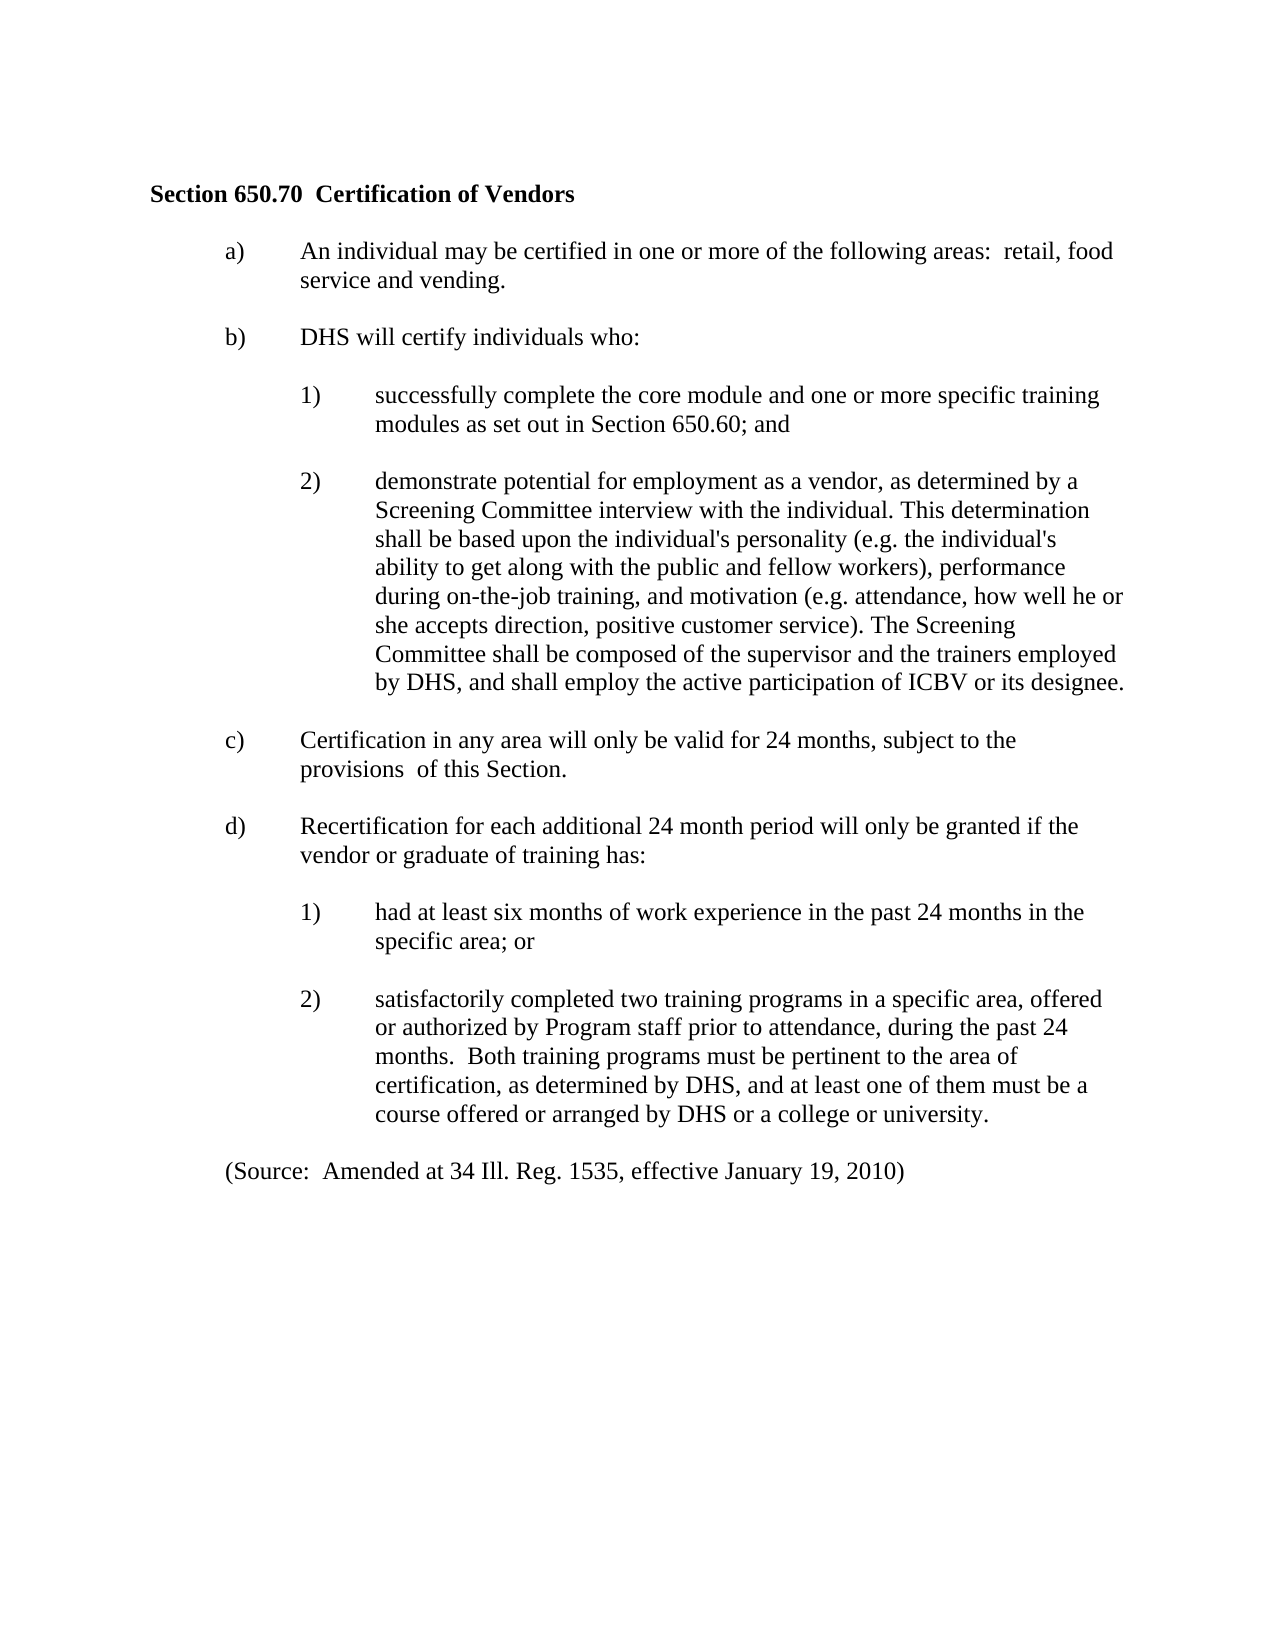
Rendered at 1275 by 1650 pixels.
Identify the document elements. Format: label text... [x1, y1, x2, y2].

text 1) successfully complete the core module and one or more specific training modules as set out in Section 650.60; and [300, 380, 1125, 437]
text b) DHS will certify individuals who: [225, 322, 1125, 351]
text 2) satisfactorily completed two training programs in a specific area, offered or authorized by Program staff prior to attendance, during the past 24 months. Both training programs must be pertinent to the area of certification, as determined by DHS, and at least one of them must be a course offered or arranged by DHS or a college or university. [300, 984, 1125, 1127]
text (Source: Amended at 34 Ill. Reg. 1535, effective January 19, 2010) [225, 1156, 1125, 1185]
text d) Recertification for each additional 24 month period will only be granted if the vendor or graduate of training has: [225, 811, 1125, 869]
text Section 650.70 Certification of Vendors [150, 179, 1125, 207]
text 1) had at least six months of work experience in the past 24 months in the specific area; or [300, 897, 1125, 955]
text a) An individual may be certified in one or more of the following areas: retail, food service and vending. [225, 236, 1125, 294]
text 2) demonstrate potential for employment as a vendor, as determined by a Screening Committee interview with the individual. This determination shall be based upon the individual's personality (e.g. the individual's ability to get along with the public and fellow workers), performance during on-the-job training, and motivation (e.g. attendance, how well he or she accepts direction, positive customer service). The Screening Committee shall be composed of the supervisor and the trainers employed by DHS, and shall employ the active participation of ICBV or its designee. [300, 466, 1125, 696]
text c) Certification in any area will only be valid for 24 months, subject to the provisions of this Section. [225, 725, 1125, 782]
